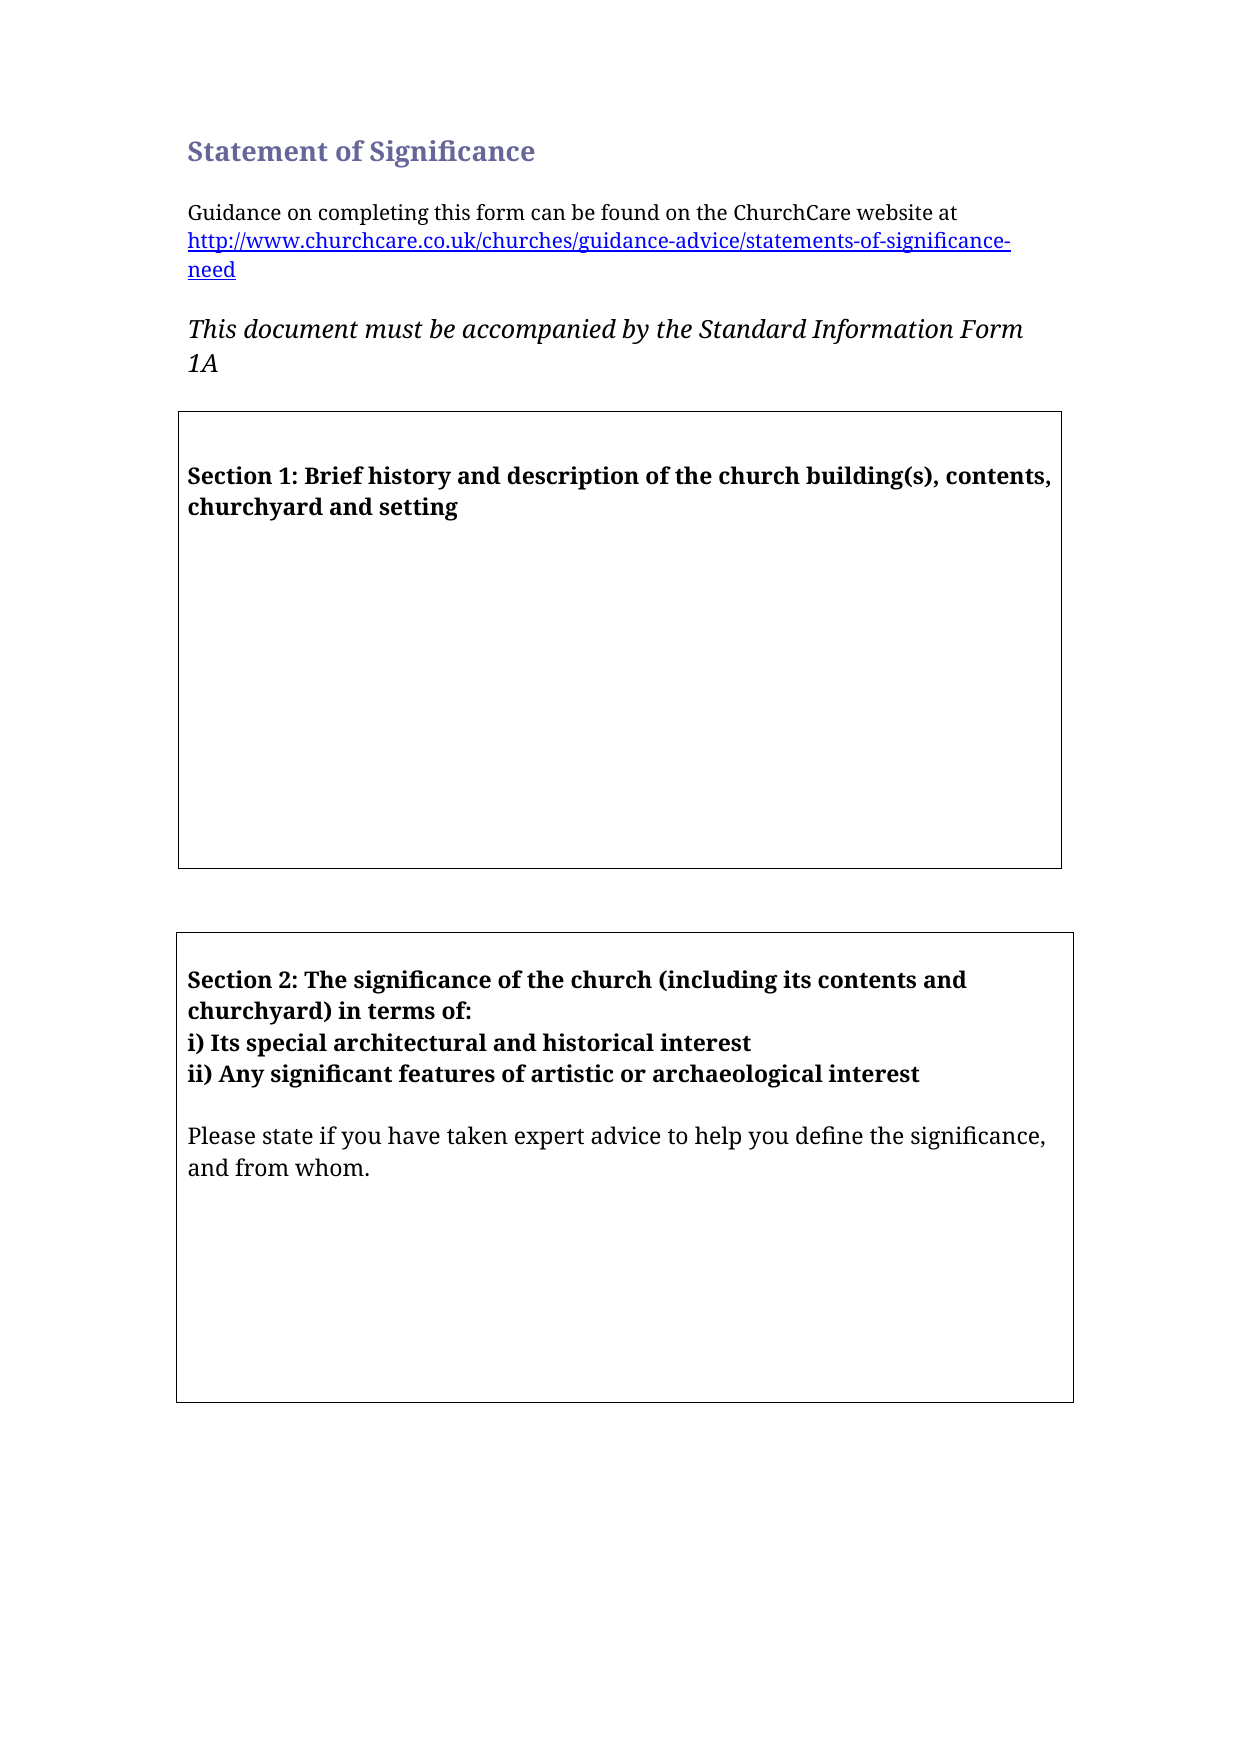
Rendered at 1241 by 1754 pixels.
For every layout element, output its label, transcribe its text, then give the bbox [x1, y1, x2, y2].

text This document must be accompanied by the Standard Information Form 1A [187, 312, 1053, 380]
text Section 1: Brief history and description of the church building(s), contents, churchyard and setting [187, 460, 1053, 522]
subtitle Statement of Significance [187, 132, 1053, 169]
table_header Section 2: The significance of the church (including its contents and churchyard) in terms of: i) Its special architectural and historical interest ii) Any significant features of artistic or archaeological interest Please state if you have taken expert advice to help you define the significance, and from whom. [177, 933, 1073, 1402]
text Guidance on completing this form can be found on the ChurchCare website at http://www.churchcare.co.uk/churches/guidance-advice/statements-of-significance-need [187, 198, 1053, 283]
